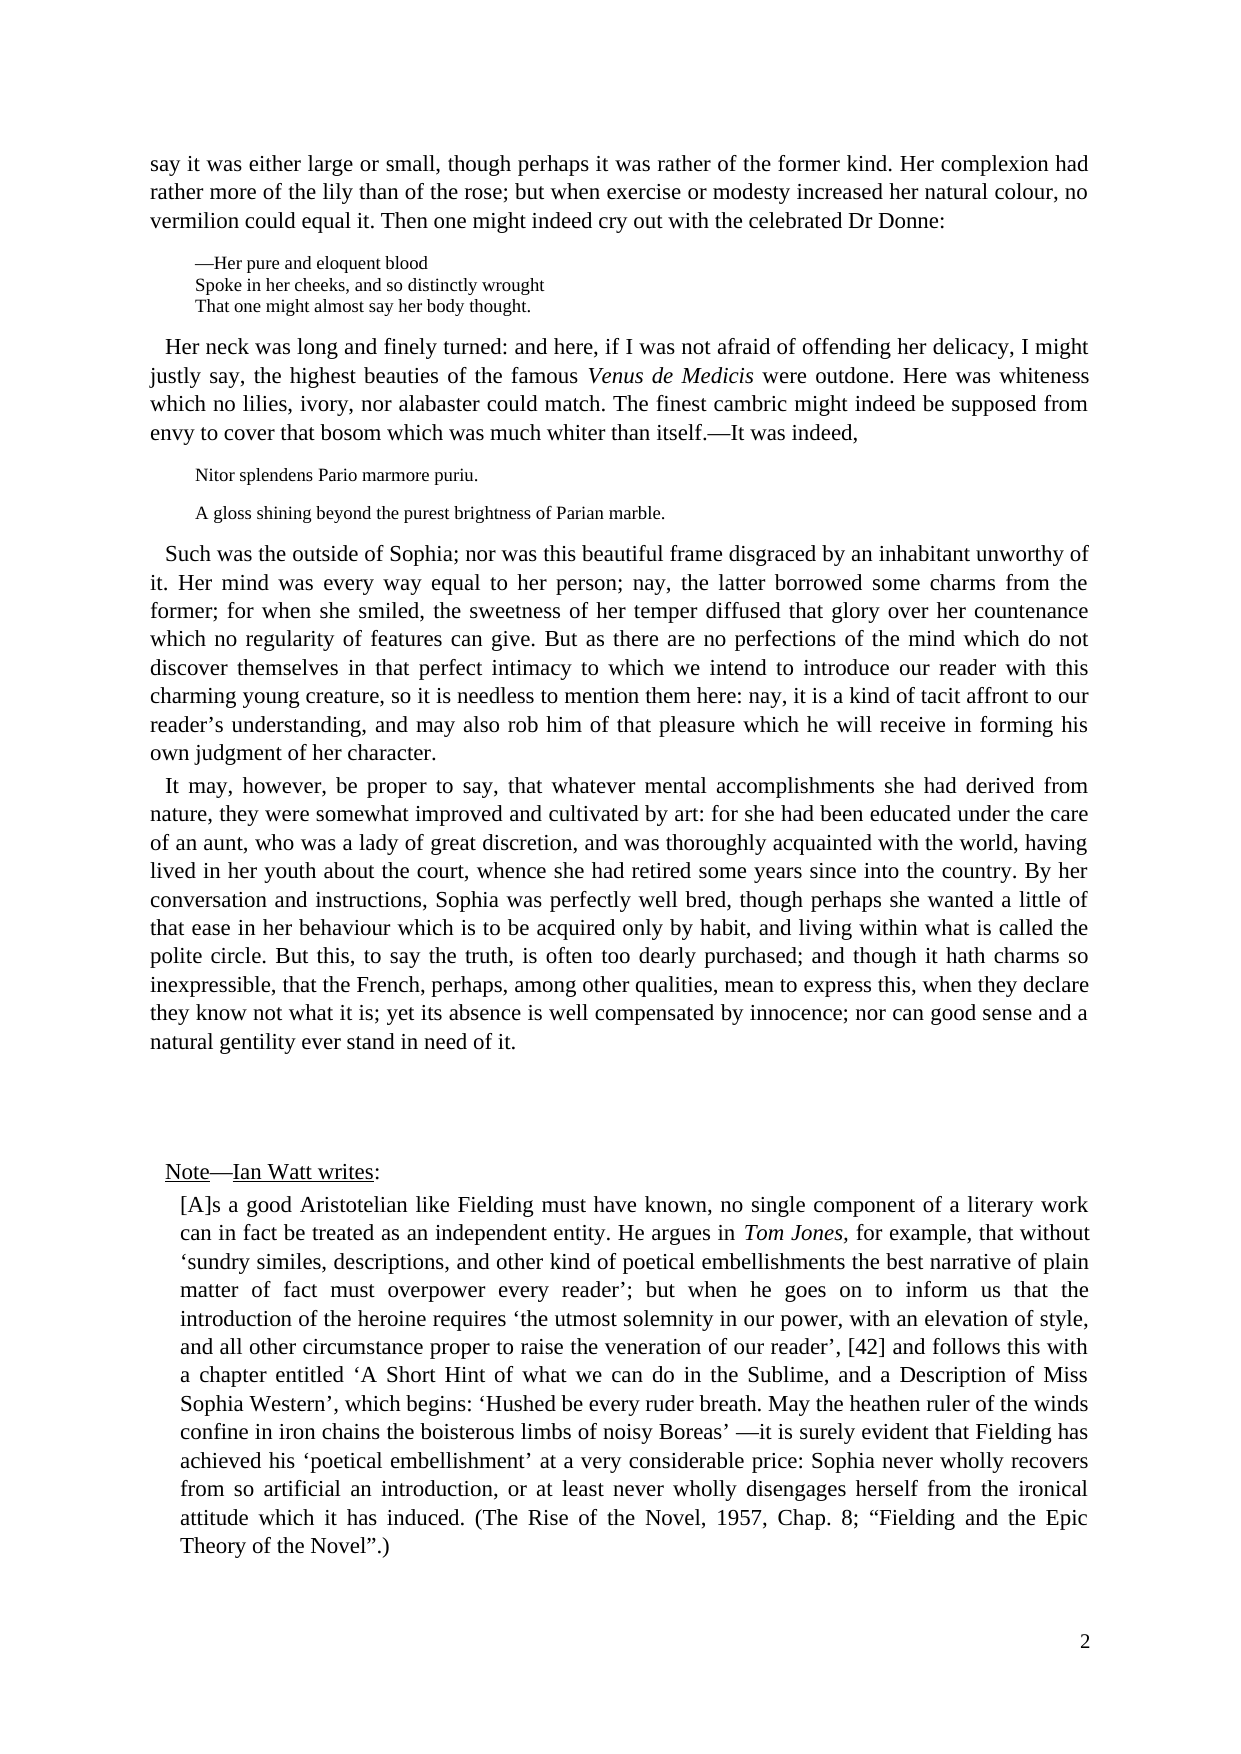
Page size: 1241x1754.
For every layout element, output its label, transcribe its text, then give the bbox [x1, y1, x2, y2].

text A gloss shining beyond the purest brightness of Parian marble. [195, 502, 1060, 523]
text Her neck was long and finely turned: and here, if I was not afraid of offending her delicacy, I might justly say, the highest beauties of the famous Venus de Medicis were outdone. Here was whiteness which no lilies, ivory, nor alabaster could match. The finest cambric might indeed be supposed from envy to cover that bosom which was much whiter than itself.—It was indeed, [150, 333, 1090, 445]
text Such was the outside of Sophia; nor was this beautiful frame disgraced by an inhabitant unworthy of it. Her mind was every way equal to her person; nay, the latter borrowed some charms from the former; for when she smiled, the sweetness of her temper diffused that glory over her countenance which no regularity of features can give. But as there are no perfections of the mind which do not discover themselves in that perfect intimacy to which we intend to introduce our reader with this charming young creature, so it is needless to mention them here: nay, it is a kind of tacit affront to our reader’s understanding, and may also rob him of that pleasure which he will receive in forming his own judgment of her character. [150, 540, 1090, 766]
text —Her pure and eloquent blood Spoke in her cheeks, and so distinctly wrought That one might almost say her body thought. [195, 252, 1060, 317]
text Nitor splendens Pario marmore puriu. [195, 464, 1060, 485]
text Note—Ian Watt writes: [150, 1158, 1090, 1184]
text It may, however, be proper to say, that whatever mental accomplishments she had derived from nature, they were somewhat improved and cultivated by art: for she had been educated under the care of an aunt, who was a lady of great discretion, and was thoroughly acquainted with the world, having lived in her youth about the court, whence she had retired some years since into the country. By her conversation and instructions, Sophia was perfectly well bred, though perhaps she wanted a little of that ease in her behaviour which is to be acquired only by habit, and living within what is called the polite circle. But this, to say the truth, is often too dearly purchased; and though it hath charms so inexpressible, that the French, perhaps, among other qualities, mean to express this, when they declare they know not what it is; yet its absence is well compensated by innocence; nor can good sense and a natural gentility ever stand in need of it. [150, 772, 1090, 1054]
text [150, 150, 1090, 233]
text [A]s a good Aristotelian like Fielding must have known, no single component of a literary work can in fact be treated as an independent entity. He argues in Tom Jones, for example, that without ‘sundry similes, descriptions, and other kind of poetical embellishments the best narrative of plain matter of fact must overpower every reader’; but when he goes on to inform us that the introduction of the heroine requires ‘the utmost solemnity in our power, with an elevation of style, and all other circumstance proper to raise the veneration of our reader’, [42] and follows this with a chapter entitled ‘A Short Hint of what we can do in the Sublime, and a Description of Miss Sophia Western’, which begins: ‘Hushed be every ruder breath. May the heathen ruler of the winds confine in iron chains the boisterous limbs of noisy Boreas’ —it is surely evident that Fielding has achieved his ‘poetical embellishment’ at a very considerable price: Sophia never wholly recovers from so artificial an introduction, or at least never wholly disengages herself from the ironical attitude which it has induced. (The Rise of the Novel, 1957, Chap. 8; “Fielding and the Epic Theory of the Novel”.) [180, 1191, 1090, 1558]
